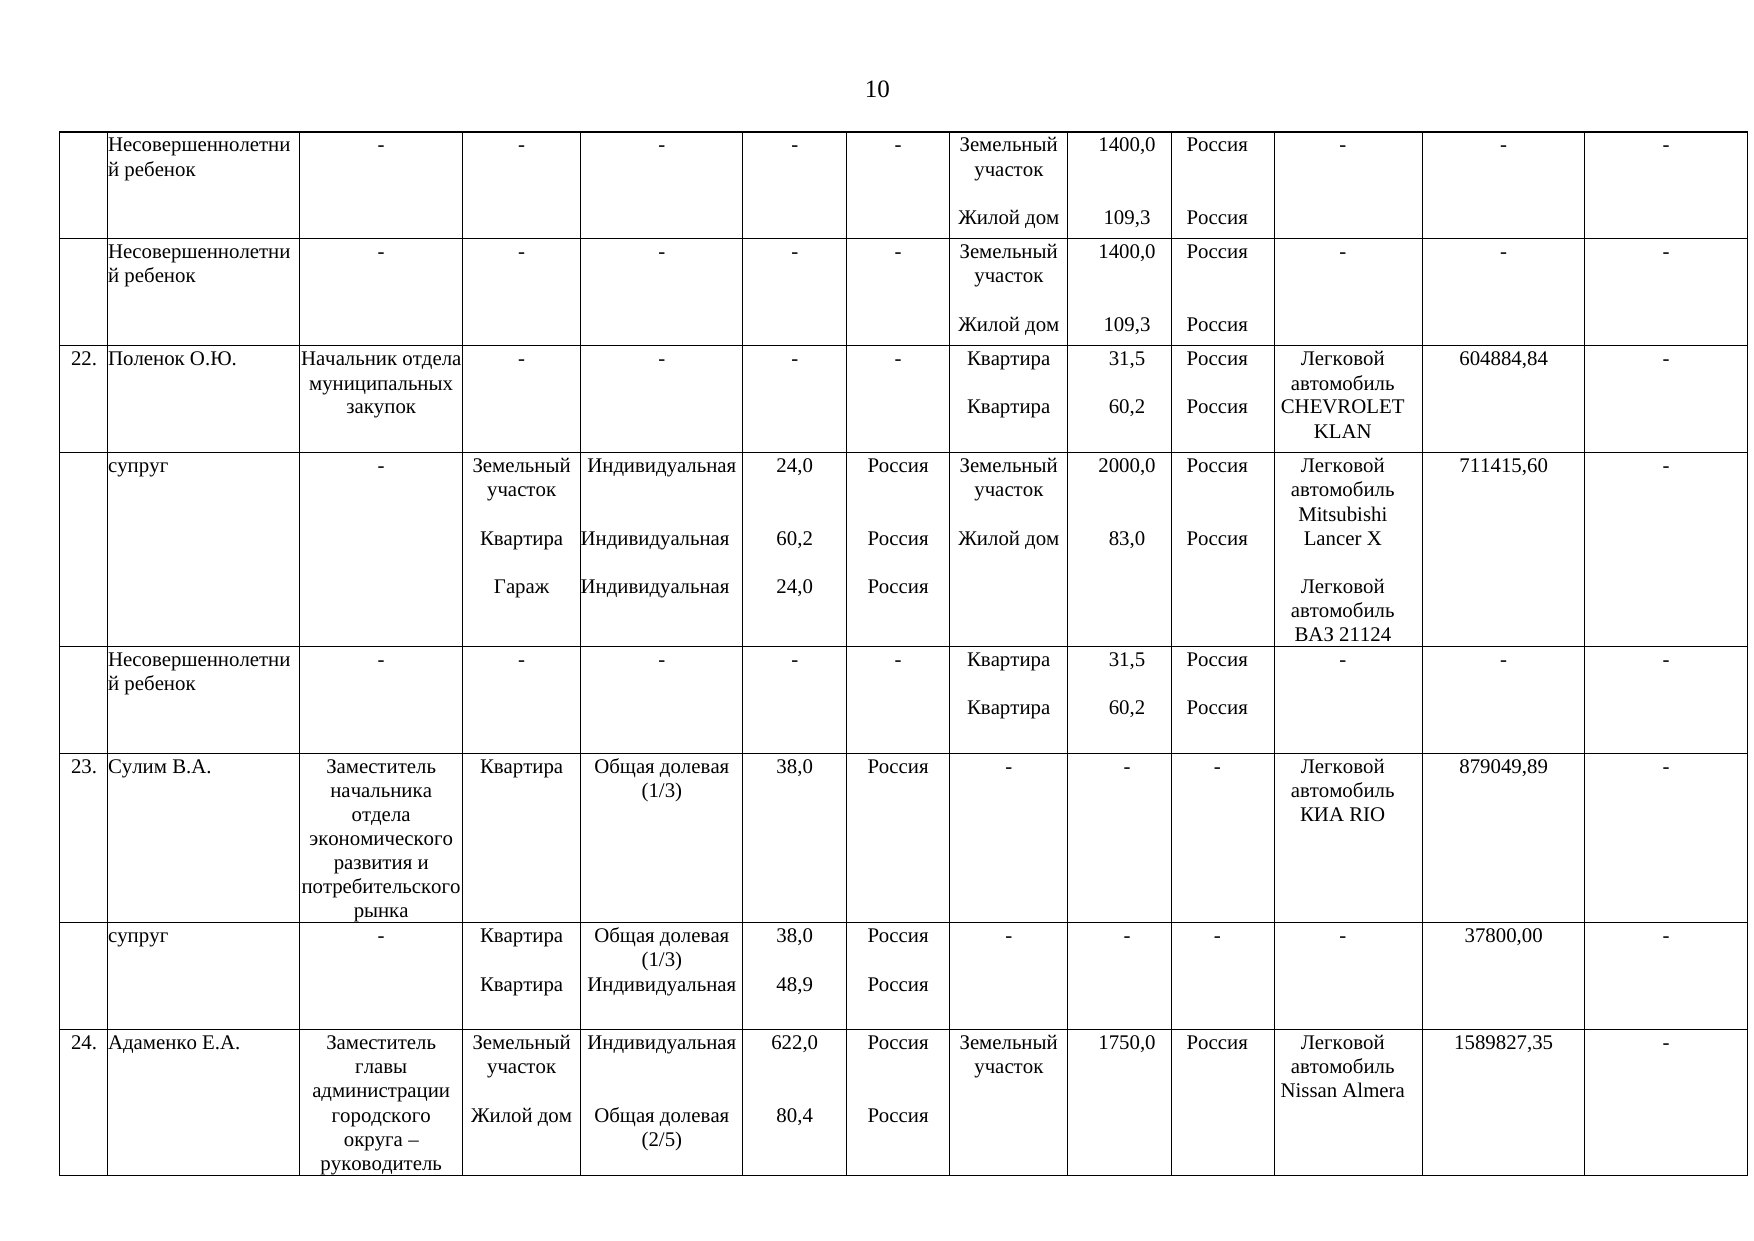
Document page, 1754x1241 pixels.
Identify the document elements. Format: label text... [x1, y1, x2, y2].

table_cell - [1275, 647, 1422, 753]
table_cell - [1275, 133, 1422, 238]
table_cell - [1423, 133, 1584, 238]
table_cell - [1585, 754, 1747, 922]
table_cell 604884,84 [1423, 346, 1584, 452]
table_cell - [1068, 923, 1171, 1029]
table_cell - [1423, 647, 1584, 753]
table_cell Квартира [463, 754, 580, 922]
table_cell Общая долевая (1/3) Индивидуальная [581, 923, 742, 1029]
table_cell [60, 346, 107, 452]
table_cell Несовершеннолетний ребенок [108, 239, 299, 345]
table_cell 1400,0 109,3 [1068, 133, 1171, 238]
table_cell 2000,0 83,0 [1068, 453, 1171, 646]
table_cell Легковой автомобиль КИА RIO [1275, 754, 1422, 922]
table_cell - [950, 754, 1067, 922]
table_cell - [1585, 346, 1747, 452]
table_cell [581, 1030, 742, 1175]
table_cell 38,0 48,9 [743, 923, 846, 1029]
table_cell [60, 239, 107, 345]
table_cell Начальник отдела муниципальных закупок [300, 346, 462, 452]
table_cell Земельный участок Жилой дом [950, 239, 1067, 345]
table_cell - [950, 923, 1067, 1029]
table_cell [300, 1030, 462, 1175]
table_cell - [1423, 239, 1584, 345]
table_cell Несовершеннолетний ребенок [108, 133, 299, 238]
table_cell - [300, 647, 462, 753]
table_cell Россия Россия [1172, 346, 1274, 452]
table_cell - [743, 133, 846, 238]
table_cell - [581, 133, 742, 238]
table_cell 622,0 80,4 84,3 [743, 1030, 846, 1175]
table_cell супруг [108, 923, 299, 1029]
table_cell - [1275, 239, 1422, 345]
table_cell 31,5 60,2 [1068, 346, 1171, 452]
table_cell Квартира Квартира [950, 647, 1067, 753]
table_cell - [1172, 754, 1274, 922]
table_cell Россия Россия [1172, 239, 1274, 345]
table_cell Индивидуальная Индивидуальная Индивидуальная [581, 453, 742, 646]
table_cell 1400,0 109,3 [1068, 239, 1171, 345]
table_cell - [581, 346, 742, 452]
table_cell - [1585, 647, 1747, 753]
table_cell Земельный участок Жилой дом [950, 453, 1067, 646]
table_cell [60, 1030, 107, 1175]
table_cell Земельный участок Жилой дом [950, 133, 1067, 238]
table_cell - [463, 346, 580, 452]
table_cell 38,0 [743, 754, 846, 922]
table_cell - [743, 239, 846, 345]
table_cell - [1585, 133, 1747, 238]
table_cell - [463, 239, 580, 345]
table_cell - [1172, 923, 1274, 1029]
table_cell Адаменко Е.А. [108, 1030, 299, 1175]
table_cell [60, 923, 107, 1029]
table_cell - [847, 239, 949, 345]
table_cell [60, 647, 107, 753]
table_cell - [300, 239, 462, 345]
table_cell - [743, 647, 846, 753]
table_cell Легковой автомобиль Mitsubishi Lancer X Легковой автомобиль ВАЗ 21124 [1275, 453, 1422, 646]
table_cell Земельный участок [950, 1030, 1067, 1175]
table_cell - [300, 133, 462, 238]
table_cell - [847, 647, 949, 753]
table_cell Квартира Квартира [950, 346, 1067, 452]
table_cell 37800,00 [1423, 923, 1584, 1029]
table_cell Россия [847, 754, 949, 922]
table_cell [1275, 1030, 1422, 1175]
table_cell Россия Россия [847, 923, 949, 1029]
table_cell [463, 1030, 580, 1175]
table_cell 1589827,35 [1423, 1030, 1584, 1175]
table_cell - [743, 346, 846, 452]
table_cell 24,0 60,2 24,0 [743, 453, 846, 646]
table_cell - [300, 453, 462, 646]
table_cell Общая долевая (1/3) [581, 754, 742, 922]
table_cell - [1585, 1030, 1747, 1175]
table_cell супруг [108, 453, 299, 646]
table_cell - [463, 647, 580, 753]
table_cell [60, 453, 107, 646]
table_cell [847, 1030, 949, 1175]
table_cell Сулим В.А. [108, 754, 299, 922]
table_cell - [1585, 453, 1747, 646]
table_cell Россия Россия [1172, 453, 1274, 646]
table_cell Заместитель начальника отдела экономического развития и потребительского рынка [300, 754, 462, 922]
table_cell Россия Россия Россия [847, 453, 949, 646]
table_cell Земельный участок Квартира Гараж [463, 453, 580, 646]
table_cell Квартира Квартира [463, 923, 580, 1029]
table_cell - [847, 346, 949, 452]
table_cell Легковой автомобиль CHEVROLET KLAN [1275, 346, 1422, 452]
table_cell [60, 754, 107, 922]
table_cell - [1068, 754, 1171, 922]
table_cell Россия Россия [1172, 133, 1274, 238]
table_cell - [1585, 239, 1747, 345]
table_cell - [581, 647, 742, 753]
table_cell 879049,89 [1423, 754, 1584, 922]
table_cell 31,5 60,2 [1068, 647, 1171, 753]
table_cell Поленок О.Ю. [108, 346, 299, 452]
table_cell Россия [1172, 1030, 1274, 1175]
table_cell - [581, 239, 742, 345]
table_cell - [1585, 923, 1747, 1029]
table_cell 1750,0 [1068, 1030, 1171, 1175]
table_cell 711415,60 [1423, 453, 1584, 646]
table_cell - [463, 133, 580, 238]
table_cell - [1275, 923, 1422, 1029]
table_cell [60, 133, 107, 238]
table_cell Несовершеннолетний ребенок [108, 647, 299, 753]
table_cell Россия Россия [1172, 647, 1274, 753]
table_cell - [300, 923, 462, 1029]
table_cell - [847, 133, 949, 238]
